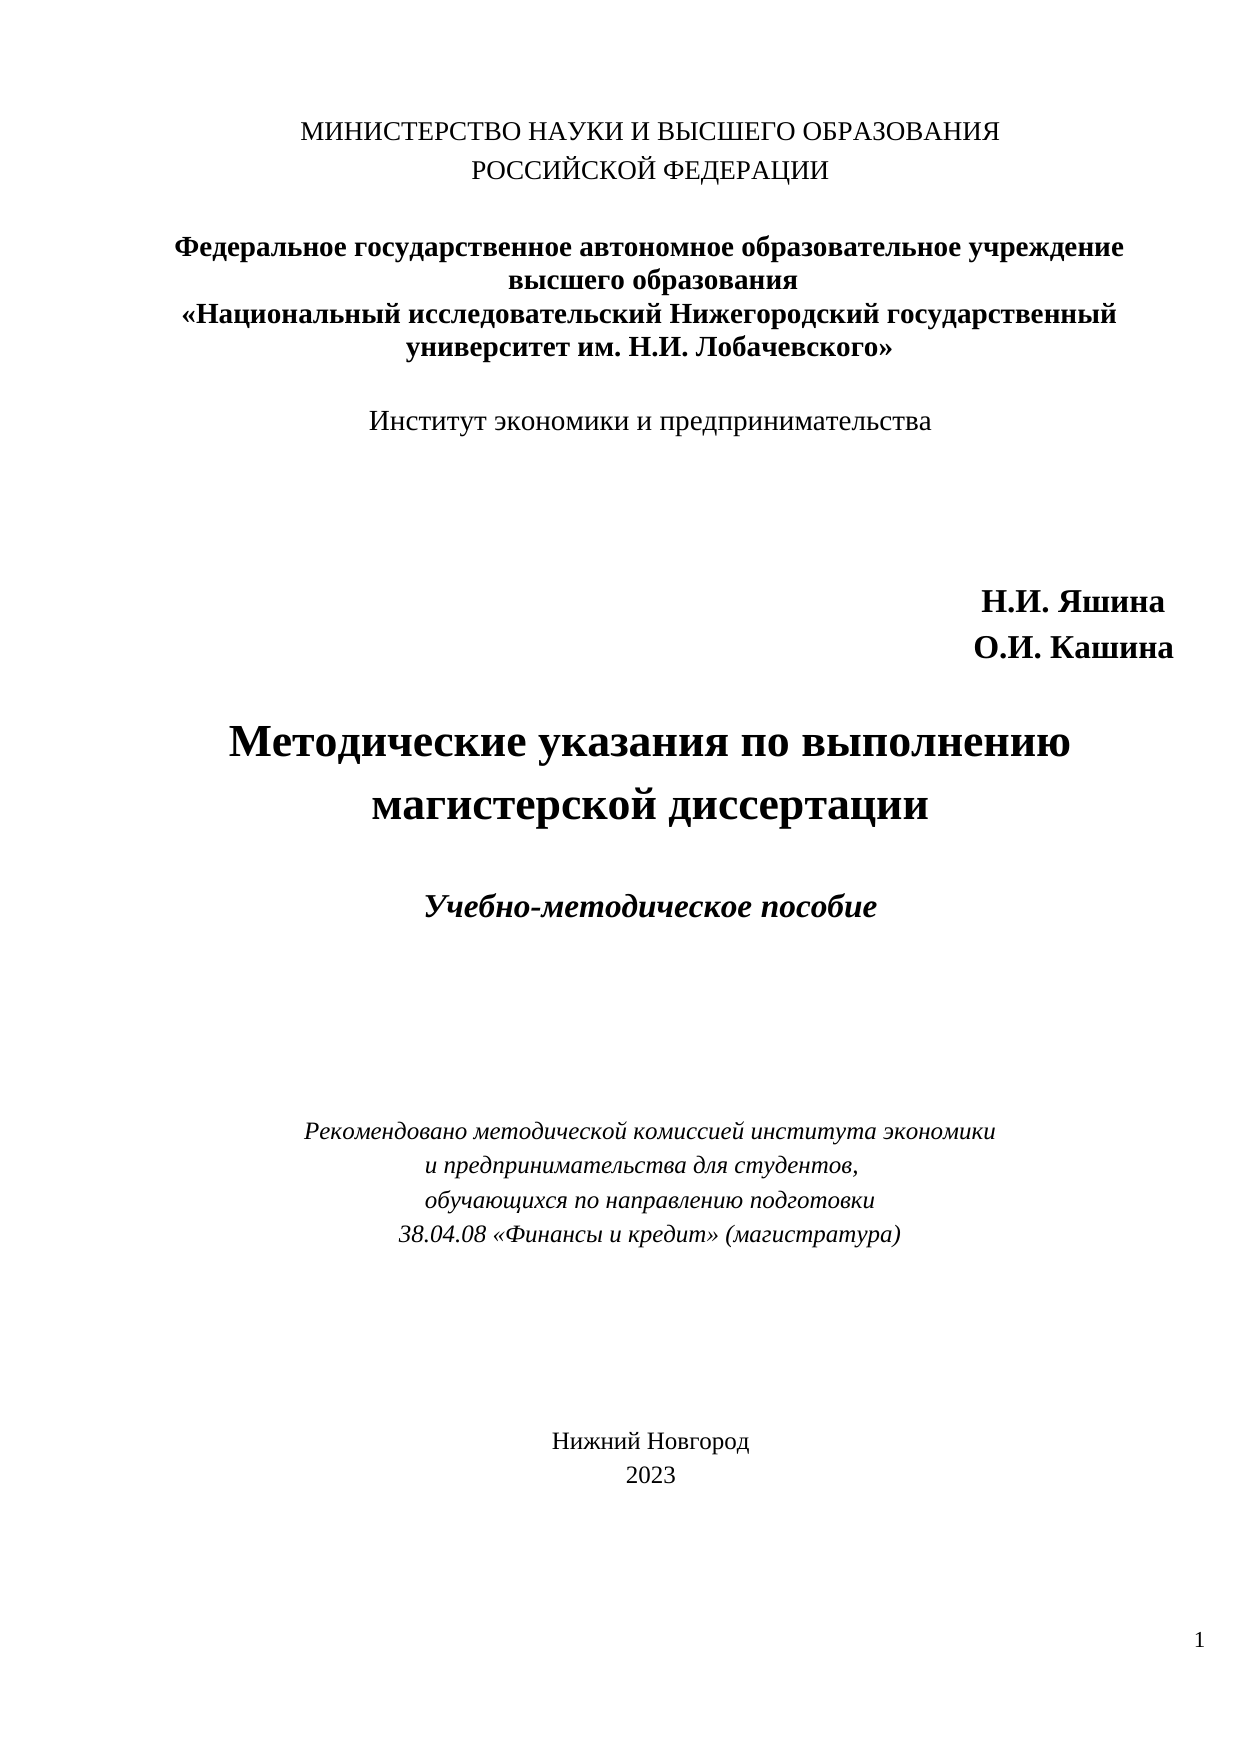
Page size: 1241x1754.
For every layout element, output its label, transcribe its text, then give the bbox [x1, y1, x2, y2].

text Федеральное государственное автономное образовательное учреждение [94, 229, 1205, 262]
text «Национальный исследовательский Нижегородский государственный [94, 296, 1205, 329]
text РОССИЙСКОЙ ФЕДЕРАЦИИ [126, 154, 1174, 185]
subtitle Институт экономики и предпринимательства [126, 403, 1174, 436]
text Н.И. Яшина О.И. Кашина [964, 582, 1182, 666]
text МИНИСТЕРСТВО НАУКИ И ВЫСШЕГО ОБРАЗОВАНИЯ [126, 116, 1174, 147]
text Рекомендовано методической комиссией института экономики и предпринимательства для студентов, обучающихся по направлению подготовки [304, 1116, 999, 1213]
text 38.04.08 «Финансы и кредит» (магистратура) [399, 1219, 1205, 1248]
title Методические указания по выполнению магистерской диссертации [126, 713, 1174, 829]
text высшего образования [94, 262, 1205, 296]
text университет им. Н.И. Лобачевского» [94, 329, 1205, 363]
text Нижний Новгород 2023 [551, 1426, 750, 1489]
text Учебно-методическое пособие [126, 886, 1174, 924]
